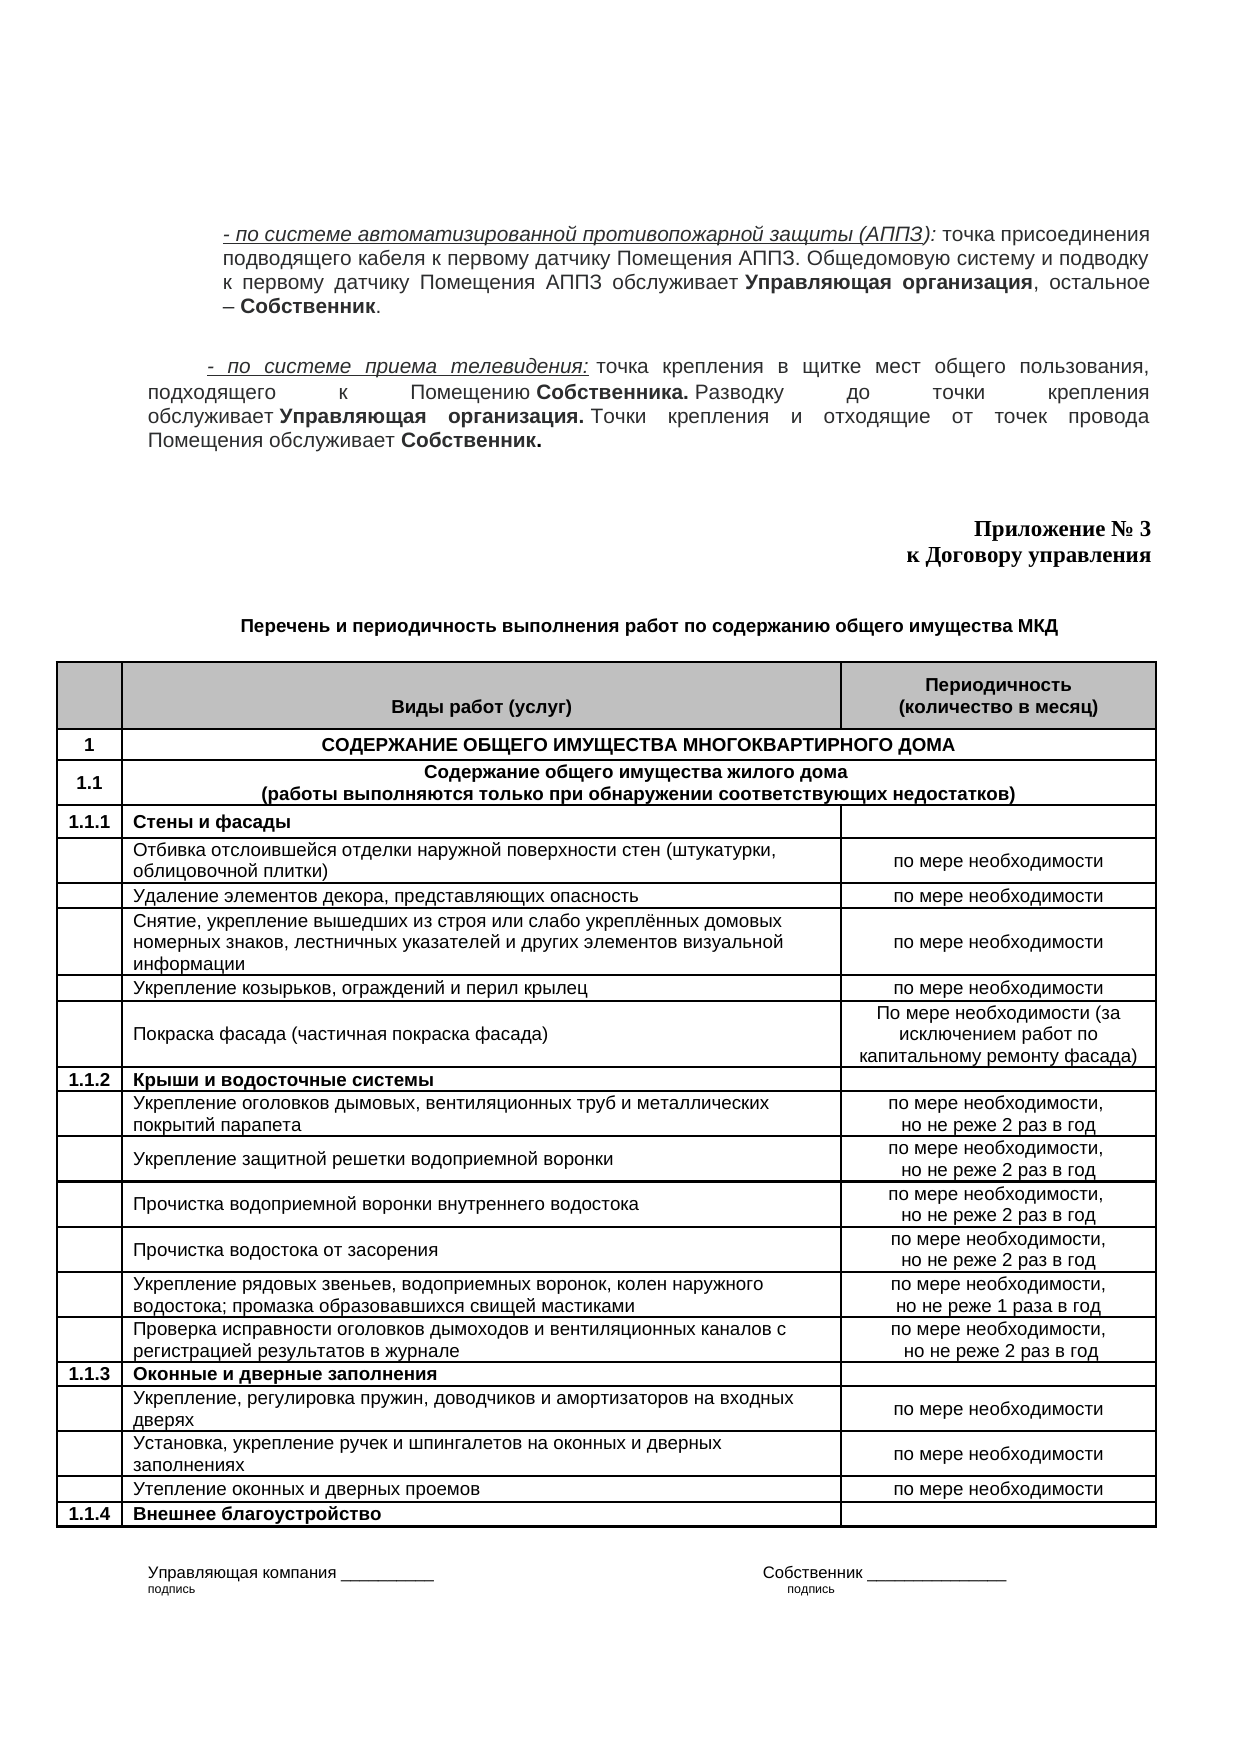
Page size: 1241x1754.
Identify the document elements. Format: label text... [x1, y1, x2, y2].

table_cell Установка, укрепление ручек и шпингалетов на оконных и дверных заполнениях [123, 1432, 840, 1475]
table_header Виды работ (услуг) [123, 663, 840, 728]
table_cell [58, 1477, 121, 1501]
table_cell по мере необходимости, но не реже 2 раз в год [842, 1092, 1155, 1135]
table_cell [58, 1432, 121, 1475]
table_cell 1.1 [58, 761, 121, 804]
table_cell [58, 1273, 121, 1316]
table_cell Стены и фасады [123, 806, 840, 837]
table_cell [58, 976, 121, 999]
table_cell Проверка исправности оголовков дымоходов и вентиляционных каналов с регистрацией результатов в журнале [123, 1318, 840, 1361]
table_cell по мере необходимости [842, 1432, 1155, 1475]
table_cell по мере необходимости, но не реже 2 раз в год [842, 1318, 1155, 1361]
table_cell Укрепление защитной решетки водоприемной воронки [123, 1137, 840, 1180]
table_cell Покраска фасада (частичная покраска фасада) [123, 1002, 840, 1066]
table_cell Содержание общего имущества жилого дома (работы выполняются только при обнаружении соответствующих недостатков) [123, 761, 1155, 804]
table_cell 1.1.1 [58, 806, 121, 837]
table_cell [58, 1002, 121, 1066]
table_cell Укрепление рядовых звеньев, водоприемных воронок, колен наружного водостока; промазка образовавшихся свищей мастиками [123, 1273, 840, 1316]
table_cell Укрепление козырьков, ограждений и перил крылец [123, 976, 840, 999]
table_cell [842, 1503, 1155, 1525]
table_cell [58, 1183, 121, 1226]
text к Договору управления [148, 541, 1151, 567]
table_cell Отбивка отслоившейся отделки наружной поверхности стен (штукатурки, облицовочной плитки) [123, 839, 840, 882]
table_cell Оконные и дверные заполнения [123, 1363, 840, 1385]
table_cell Прочистка водоприемной воронки внутреннего водостока [123, 1183, 840, 1226]
table_cell [58, 909, 121, 974]
table_header Периодичность (количество в месяц) [842, 663, 1155, 728]
table_cell [58, 1387, 121, 1430]
table_cell [58, 884, 121, 907]
table_cell [842, 1363, 1155, 1385]
table_cell по мере необходимости [842, 1387, 1155, 1430]
table_cell 1.1.3 [58, 1363, 121, 1385]
text - по системе автоматизированной противопожарной защиты (АППЗ): точка присоединения подводящего кабеля к первому датчику Помещения АППЗ. Общедомовую систему и подводку к первому датчику Помещения АППЗ обслуживает Управляющая организация, остальное – Собственник. [223, 222, 1150, 317]
table_cell Укрепление, регулировка пружин, доводчиков и амортизаторов на входных дверях [123, 1387, 840, 1430]
table_cell Удаление элементов декора, представляющих опасность [123, 884, 840, 907]
table_cell по мере необходимости, но не реже 1 раза в год [842, 1273, 1155, 1316]
table_cell 1.1.2 [58, 1068, 121, 1090]
table_cell [58, 839, 121, 882]
table_cell по мере необходимости, но не реже 2 раз в год [842, 1137, 1155, 1180]
table_cell Снятие, укрепление вышедших из строя или слабо укреплённых домовых номерных знаков, лестничных указателей и других элементов визуальной информации [123, 909, 840, 974]
table_cell Утепление оконных и дверных проемов [123, 1477, 840, 1501]
table_cell по мере необходимости [842, 839, 1155, 882]
table_cell [58, 1137, 121, 1180]
table_cell Крыши и водосточные системы [123, 1068, 840, 1090]
table_cell 1 [58, 730, 121, 759]
table_cell [58, 1228, 121, 1271]
text Приложение № 3 [192, 515, 1151, 541]
table_cell по мере необходимости [842, 884, 1155, 907]
table_cell [842, 1068, 1155, 1090]
text - по системе приема телевидения: точка крепления в щитке мест общего пользования, подходящего к Помещению Собственника. Разводку до точки крепления обслуживает Управляющая организация. Точки крепления и отходящие от точек провода Помещения обслуживает Собственник. [148, 347, 1150, 452]
table_header [58, 663, 121, 728]
table_cell Прочистка водостока от засорения [123, 1228, 840, 1271]
table_cell [58, 1318, 121, 1361]
table_cell по мере необходимости, но не реже 2 раз в год [842, 1228, 1155, 1271]
table_cell по мере необходимости, но не реже 2 раз в год [842, 1183, 1155, 1226]
table_cell СОДЕРЖАНИЕ ОБЩЕГО ИМУЩЕСТВА МНОГОКВАРТИРНОГО ДОМА [123, 730, 1155, 759]
table_cell по мере необходимости [842, 976, 1155, 999]
table_cell 1.1.4 [58, 1503, 121, 1525]
table_cell [842, 806, 1155, 837]
table_cell Внешнее благоустройство [123, 1503, 840, 1525]
table_cell По мере необходимости (за исключением работ по капитальному ремонту фасада) [842, 1002, 1155, 1066]
table_cell [58, 1092, 121, 1135]
table_cell по мере необходимости [842, 1477, 1155, 1501]
table_cell Укрепление оголовков дымовых, вентиляционных труб и металлических покрытий парапета [123, 1092, 840, 1135]
text Перечень и периодичность выполнения работ по содержанию общего имущества МКД [148, 615, 1152, 637]
table_cell по мере необходимости [842, 909, 1155, 974]
